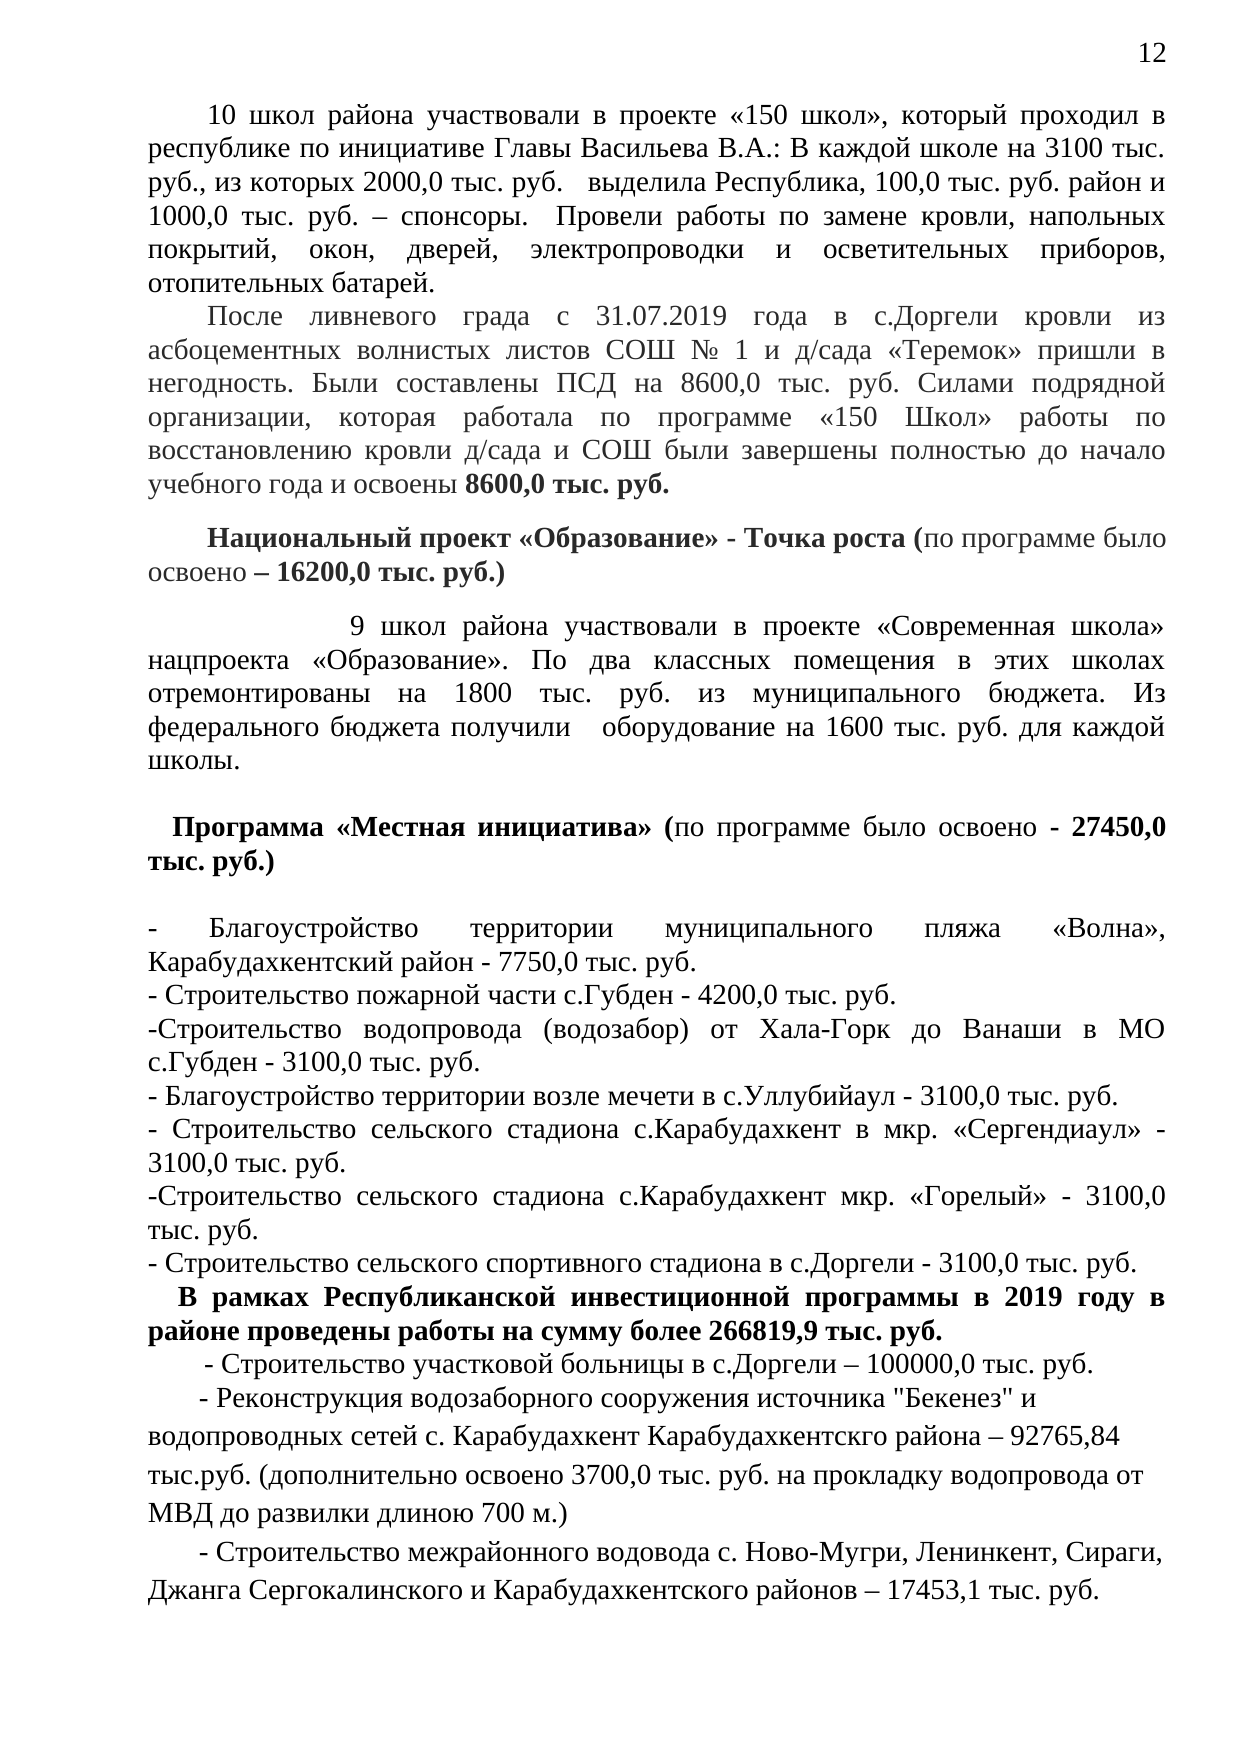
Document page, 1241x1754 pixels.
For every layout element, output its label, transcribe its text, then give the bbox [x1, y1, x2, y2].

text 9 школ района участвовали в проекте «Современная школа» нацпроекта «Образование». По два классных помещения в этих школах отремонтированы на 1800 тыс. руб. из муниципального бюджета. Из федерального бюджета получили оборудование на 1600 тыс. руб. для каждой школы. [148, 608, 1167, 776]
text Программа «Местная инициатива» (по программе было освоено - 27450,0 тыс. руб.) [148, 809, 1167, 877]
text - Реконструкция водозаборного сооружения источника "Бекенез" и водопроводных сетей с. Карабудахкент Карабудахкентскго района – 92765,84 тыс.руб. (дополнительно освоено 3700,0 тыс. руб. на прокладку водопровода от МВД до развилки длиною 700 м.) [148, 1380, 1167, 1529]
text В рамках Республиканской инвестиционной программы в 2019 году в районе проведены работы на сумму более 266819,9 тыс. руб. [148, 1279, 1167, 1346]
text - Строительство межрайонного водовода с. Ново-Мугри, Ленинкент, Сираги, Джанга Сергокалинского и Карабудахкентского районов – 17453,1 тыс. руб. [148, 1534, 1167, 1606]
text После ливневого града с 31.07.2019 года в с.Доргели кровли из асбоцементных волнистых листов СОШ № 1 и д/сада «Теремок» пришли в негодность. Были составлены ПСД на 8600,0 тыс. руб. Силами подрядной организации, которая работала по программе «150 Школ» работы по восстановлению кровли д/сада и СОШ были завершены полностью до начало учебного года и освоены 8600,0 тыс. руб. [148, 298, 1167, 499]
text Национальный проект «Образование» - Точка роста (по программе было освоено – 16200,0 тыс. руб.) [148, 520, 1167, 587]
text - Строительство сельского спортивного стадиона в с.Доргели - 3100,0 тыс. руб. [148, 1246, 1167, 1279]
text -Строительство сельского стадиона с.Карабудахкент мкр. «Горелый» - 3100,0 тыс. руб. [148, 1178, 1167, 1246]
text - Благоустройство территории муниципального пляжа «Волна», Карабудахкентский район - 7750,0 тыс. руб. [148, 910, 1167, 977]
text - Благоустройство территории возле мечети в с.Уллубийаул - 3100,0 тыс. руб. [148, 1078, 1167, 1111]
text - Строительство участковой больницы в с.Доргели – 100000,0 тыс. руб. [148, 1346, 1167, 1380]
text - Строительство сельского стадиона с.Карабудахкент в мкр. «Сергендиаул» -3100,0 тыс. руб. [148, 1111, 1167, 1178]
text - Строительство пожарной части с.Губден - 4200,0 тыс. руб. [148, 977, 1167, 1011]
text -Строительство водопровода (водозабор) от Хала-Горк до Ванаши в МО с.Губден - 3100,0 тыс. руб. [148, 1011, 1167, 1078]
text 10 школ района участвовали в проекте «150 школ», который проходил в республике по инициативе Главы Васильева В.А.: В каждой школе на 3100 тыс. руб., из которых 2000,0 тыс. руб. выделила Республика, 100,0 тыс. руб. район и 1000,0 тыс. руб. – спонсоры. Провели работы по замене кровли, напольных покрытий, окон, дверей, электропроводки и осветительных приборов, отопительных батарей. [148, 97, 1167, 298]
